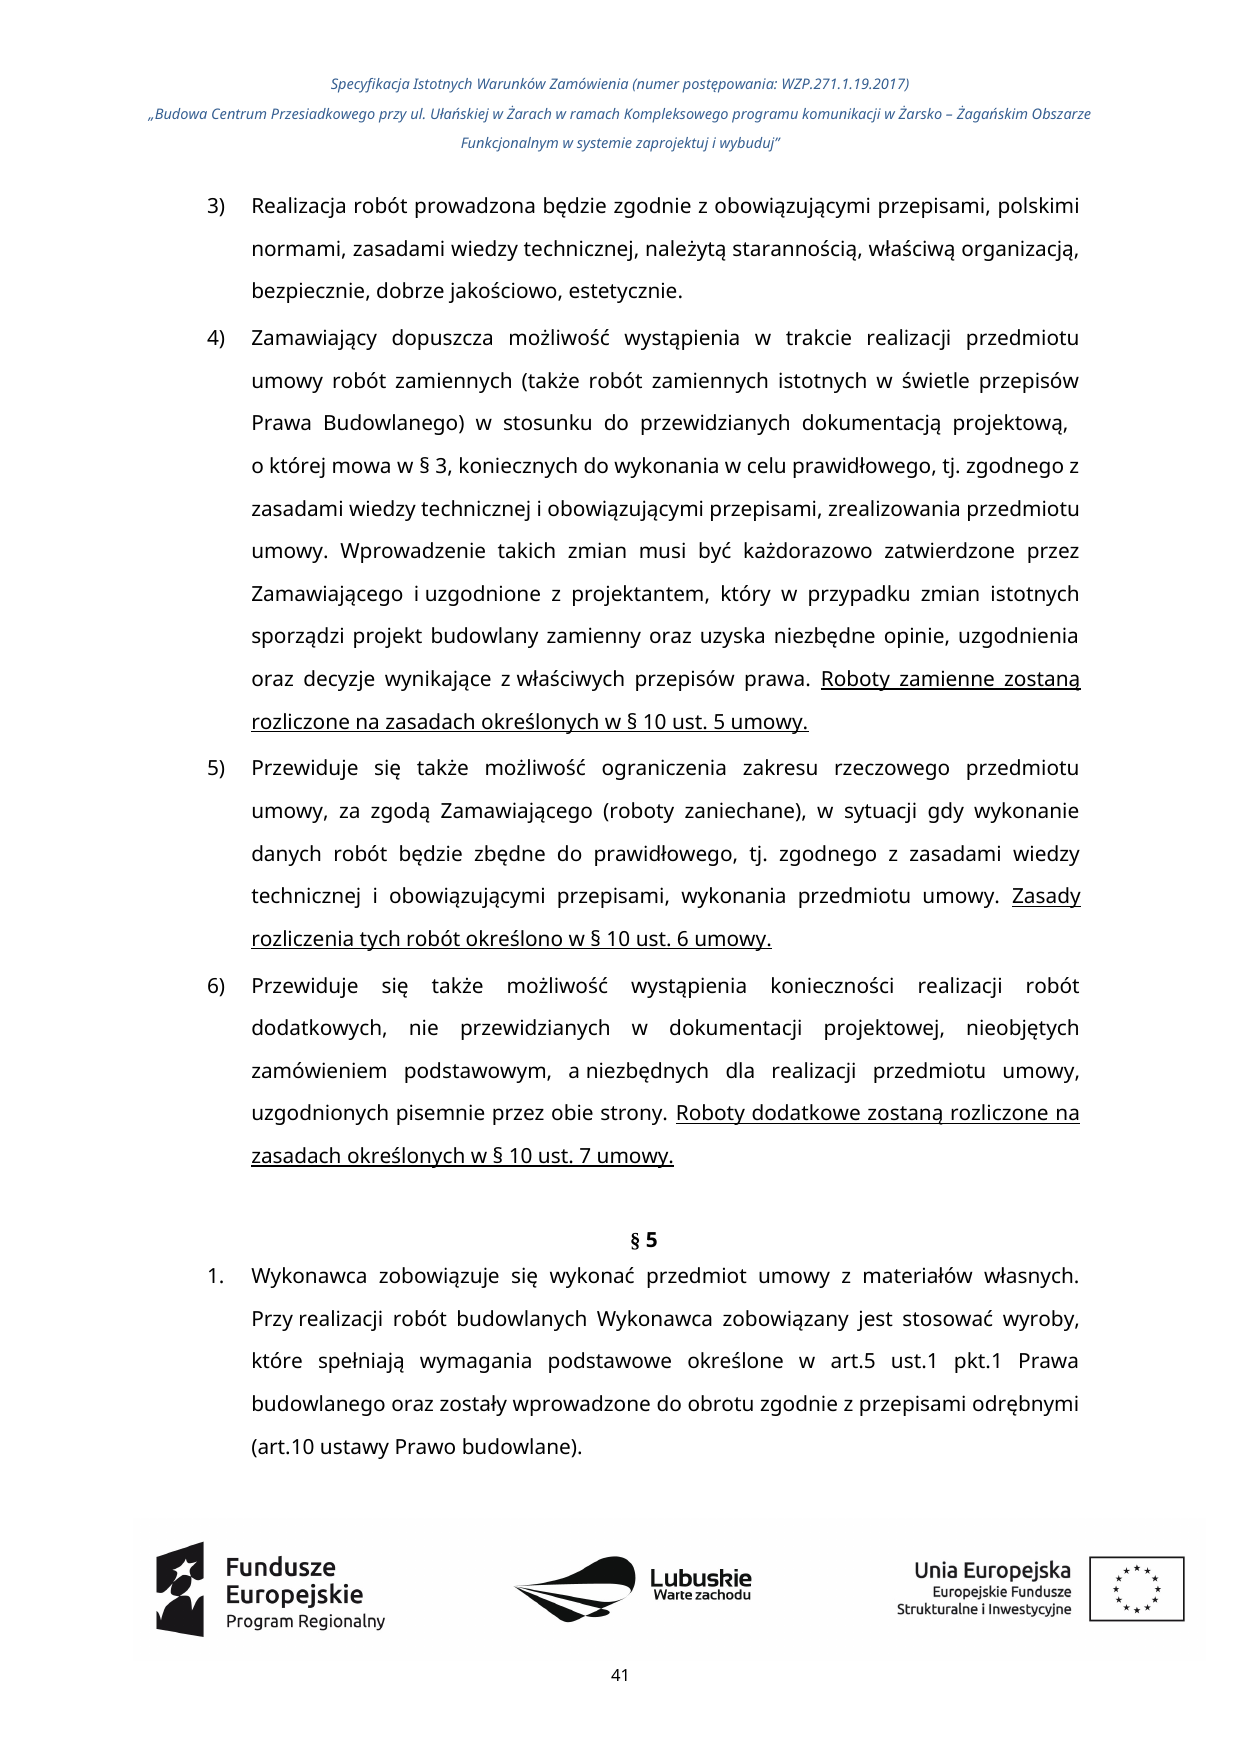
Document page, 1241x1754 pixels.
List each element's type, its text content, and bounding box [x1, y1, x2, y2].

text 5 [207, 1225, 1080, 1253]
list Przewiduje się także możliwość wystąpienia konieczności realizacji robót dodatkowych, nie przewidzianych w dokumentacji projektowej, nieobjętych zamówieniem podstawowym, a niezbędnych dla realizacji przedmiotu umowy, uzgodnionych pisemnie przez obie strony. Roboty dodatkowe zostaną rozliczone na zasadach określonych w § 10 ust. 7 umowy. [207, 971, 1080, 1169]
list Wykonawca zobowiązuje się wykonać przedmiot umowy z materiałów własnych. Przy realizacji robót budowlanych Wykonawca zobowiązany jest stosować wyroby, które spełniają wymagania podstawowe określone w art.5 ust.1 pkt.1 Prawa budowlanego oraz zostały wprowadzone do obrotu zgodnie z przepisami odrębnymi (art.10 ustawy Prawo budowlane). [207, 1261, 1080, 1460]
list Realizacja robót prowadzona będzie zgodnie z obowiązującymi przepisami, polskimi normami, zasadami wiedzy technicznej, należytą starannością, właściwą organizacją, bezpiecznie, dobrze jakościowo, estetycznie. [207, 191, 1080, 305]
list Zamawiający dopuszcza możliwość wystąpienia w trakcie realizacji przedmiotu umowy robót zamiennych (także robót zamiennych istotnych w świetle przepisów Prawa Budowlanego) w stosunku do przewidzianych dokumentacją projektową, o której mowa w § 3, koniecznych do wykonania w celu prawidłowego, tj. zgodnego z zasadami wiedzy technicznej i obowiązującymi przepisami, zrealizowania przedmiotu umowy. Wprowadzenie takich zmian musi być każdorazowo zatwierdzone przez Zamawiającego i uzgodnione z projektantem, który w przypadku zmian istotnych sporządzi projekt budowlany zamienny oraz uzyska niezbędne opinie, uzgodnienia oraz decyzje wynikające z właściwych przepisów prawa. Roboty zamienne zostaną rozliczone na zasadach określonych w § 10 ust. 5 umowy. [207, 323, 1080, 735]
list Przewiduje się także możliwość ograniczenia zakresu rzeczowego przedmiotu umowy, za zgodą Zamawiającego (roboty zaniechane), w sytuacji gdy wykonanie danych robót będzie zbędne do prawidłowego, tj. zgodnego z zasadami wiedzy technicznej i obowiązującymi przepisami, wykonania przedmiotu umowy. Zasady rozliczenia tych robót określono w § 10 ust. 6 umowy. [207, 753, 1080, 952]
